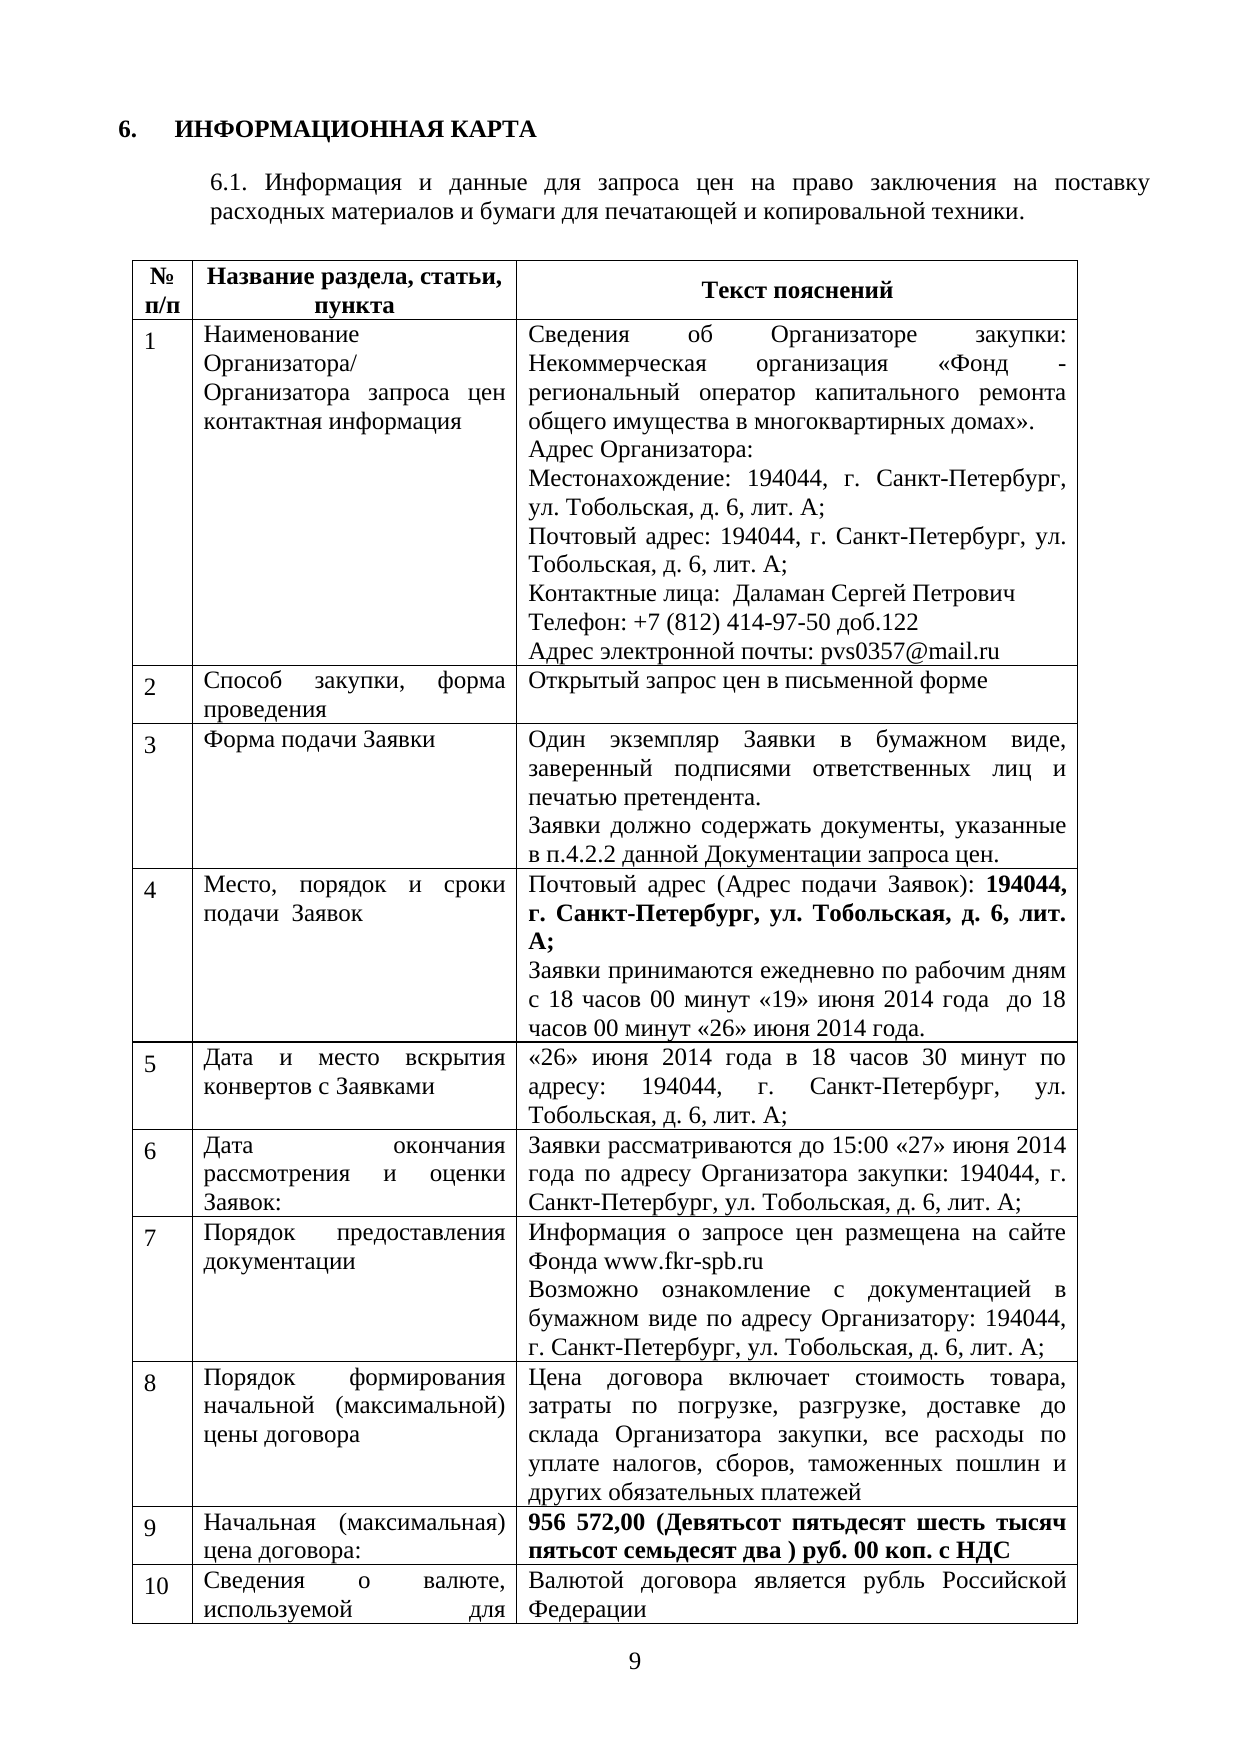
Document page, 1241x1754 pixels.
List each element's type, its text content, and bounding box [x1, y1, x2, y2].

table_cell «26» июня 2014 года в 18 часов 30 минут по адресу: 194044, г. Санкт-Петербург, ул. Тобольская, д. 6, лит. А; [517, 1043, 1077, 1129]
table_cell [193, 1565, 516, 1623]
table_cell Форма подачи Заявки [193, 724, 516, 868]
table_cell Дата окончания рассмотрения и оценки Заявок: [193, 1130, 516, 1216]
table_cell Порядок предоставления документации [193, 1217, 516, 1361]
table_cell Начальная (максимальная) цена договора: [193, 1507, 516, 1564]
table_header Название раздела, статьи, пункта [193, 261, 516, 318]
table_cell 956 572,00 (Девятьсот пятьдесят шесть тысяч пятьсот семьдесят два ) руб. 00 коп. с НДС [517, 1507, 1077, 1564]
table_cell Сведения об Организаторе закупки: Некоммерческая организация «Фонд - региональный оператор капитального ремонта общего имущества в многоквартирных домах». Адрес Организатора: Местонахождение: 194044, г. Санкт-Петербург, ул. Тобольская, д. 6, лит. А; Почтовый адрес: 194044, г. Санкт-Петербург, ул. Тобольская, д. 6, лит. А; Контактные лица: Даламан Сергей Петрович Телефон: +7 (812) 414-97-50 доб.122 Адрес электронной почты: pvs0357@mail.ru [517, 320, 1077, 664]
table_cell Наименование Организатора/ Организатора запроса цен контактная информация [193, 320, 516, 664]
table_cell Заявки рассматриваются до 15:00 «27» июня 2014 года по адресу Организатора закупки: 194044, г. Санкт-Петербург, ул. Тобольская, д. 6, лит. А; [517, 1130, 1077, 1216]
table_cell 9 [133, 1507, 192, 1564]
table_cell 6 [133, 1130, 192, 1216]
text 6.1. Информация и данные для запроса цен на право заключения на поставку расходных материалов и бумаги для печатающей и копировальной техники. [210, 167, 1152, 225]
table_cell Открытый запрос цен в письменной форме [517, 666, 1077, 723]
table_cell Дата и место вскрытия конвертов с Заявками [193, 1043, 516, 1129]
table_cell Способ закупки, форма проведения [193, 666, 516, 723]
table_cell 3 [133, 724, 192, 868]
table_cell Порядок формирования начальной (максимальной) цены договора [193, 1362, 516, 1506]
table_cell Цена договора включает стоимость товара, затраты по погрузке, разгрузке, доставке до склада Организатора закупки, все расходы по уплате налогов, сборов, таможенных пошлин и других обязательных платежей [517, 1362, 1077, 1506]
table_cell 1 [133, 320, 192, 664]
table_cell 8 [133, 1362, 192, 1506]
table_cell Информация о запросе цен размещена на сайте Фонда www.fkr-spb.ru Возможно ознакомление с документацией в бумажном виде по адресу Организатору: 194044, г. Санкт-Петербург, ул. Тобольская, д. 6, лит. А; [517, 1217, 1077, 1361]
table_cell 7 [133, 1217, 192, 1361]
subtitle ИНФОРМАЦИОННАЯ КАРТА [118, 114, 1152, 142]
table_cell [517, 1565, 1077, 1623]
table_cell 4 [133, 869, 192, 1041]
table_cell Один экземпляр Заявки в бумажном виде, заверенный подписями ответственных лиц и печатью претендента. Заявки должно содержать документы, указанные в п.4.2.2 данной Документации запроса цен. [517, 724, 1077, 868]
table_cell 10 [133, 1565, 192, 1623]
table_cell 2 [133, 666, 192, 723]
table_cell Место, порядок и сроки подачи Заявок [193, 869, 516, 1041]
table_cell 5 [133, 1043, 192, 1129]
table_header Текст пояснений [517, 261, 1077, 318]
table_cell Почтовый адрес (Адрес подачи Заявок): 194044, г. Санкт-Петербург, ул. Тобольская, д. 6, лит. А; Заявки принимаются ежедневно по рабочим дням с 18 часов 00 минут «19» июня 2014 года до 18 часов 00 минут «26» июня 2014 года. [517, 869, 1077, 1041]
table_header № п/п [133, 261, 192, 318]
